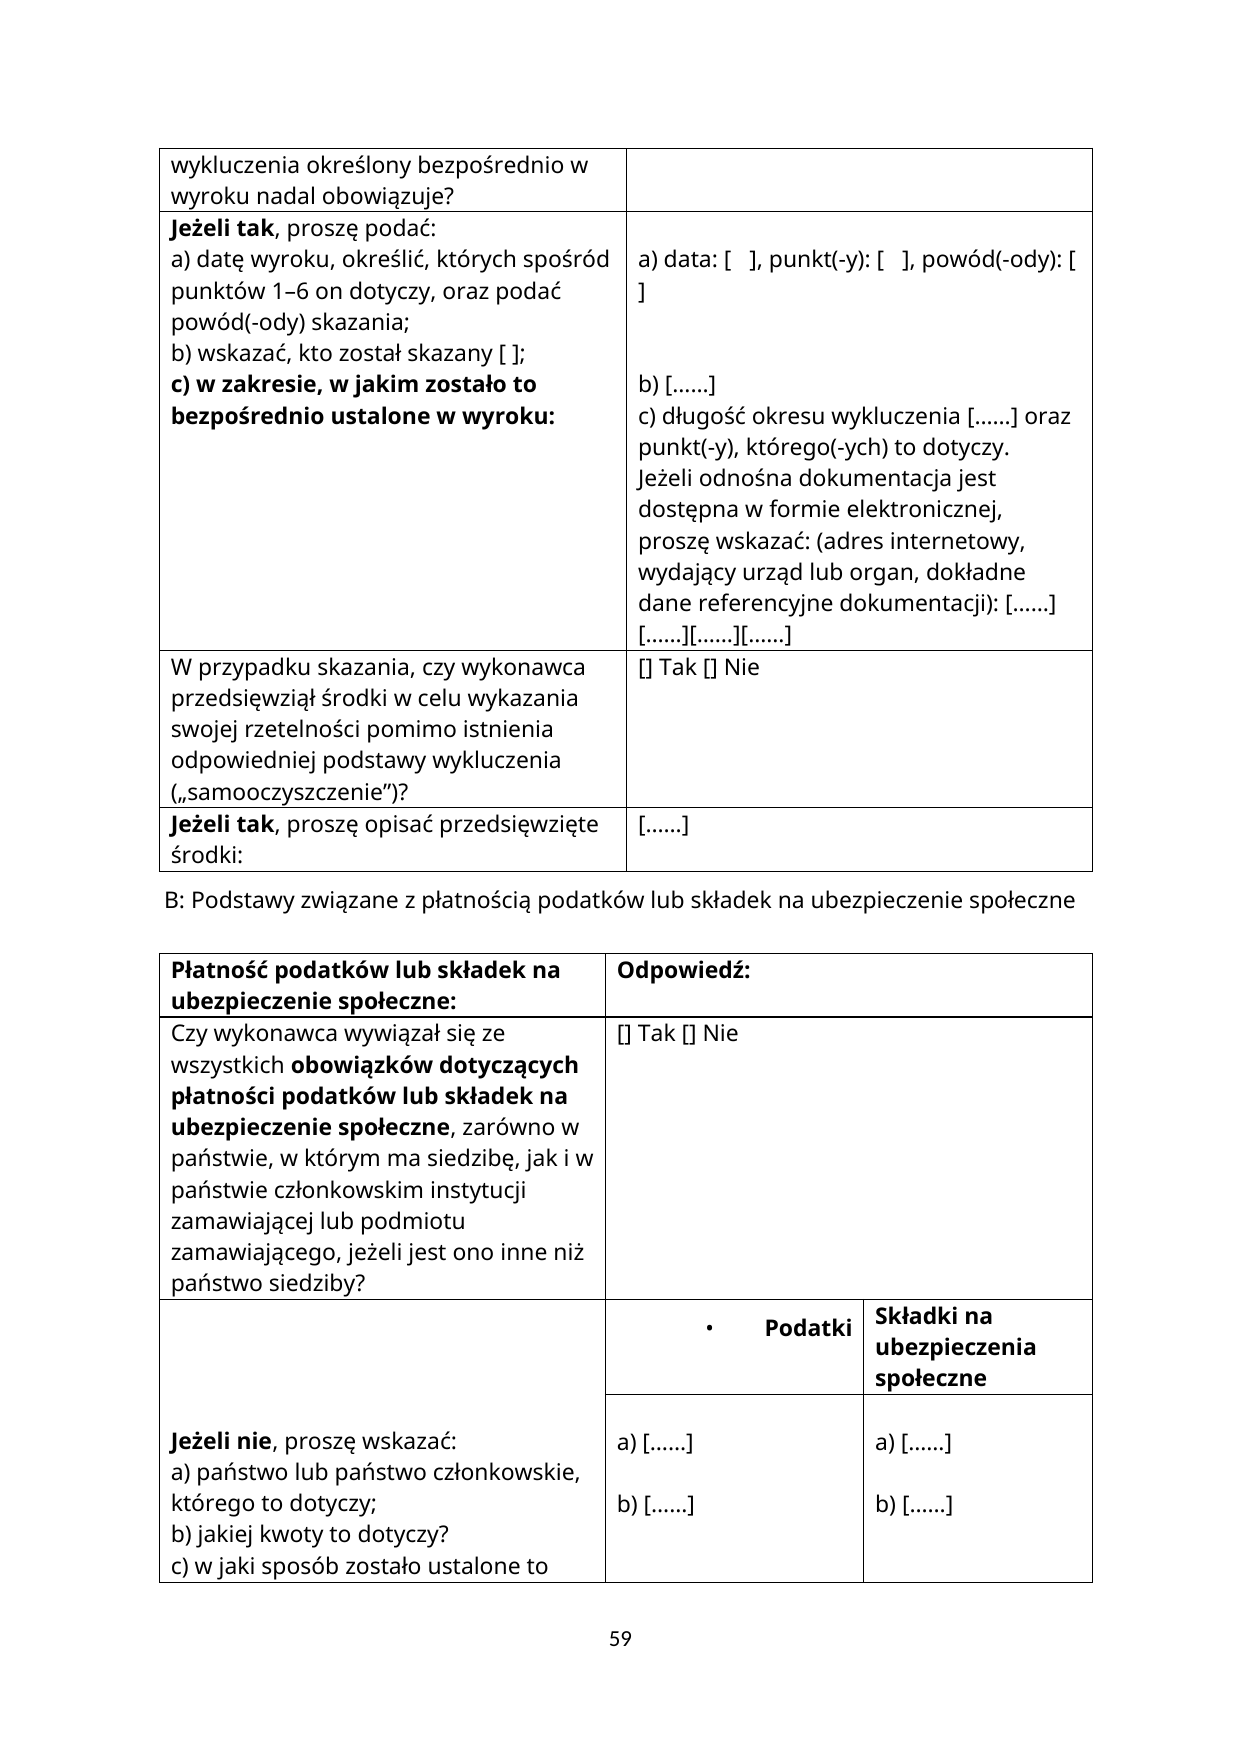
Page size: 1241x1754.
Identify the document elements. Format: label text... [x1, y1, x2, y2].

table_cell a) data: [ ], punkt(-y): [ ], powód(-ody): [ ] b) [……] c) długość okresu wykluczenia [……] oraz punkt(-y), którego(-ych) to dotyczy. Jeżeli odnośna dokumentacja jest dostępna w formie elektronicznej, proszę wskazać: (adres internetowy, wydający urząd lub organ, dokładne dane referencyjne dokumentacji): [……][……][……][……] [627, 212, 1092, 650]
table_cell [] Tak [] Nie [606, 1018, 1092, 1299]
table_cell Składki na ubezpieczenia społeczne [864, 1300, 1092, 1393]
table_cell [606, 1395, 863, 1582]
table_cell [……] [627, 808, 1092, 871]
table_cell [160, 149, 626, 211]
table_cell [864, 1395, 1092, 1582]
table_cell W przypadku skazania, czy wykonawca przedsięwziął środki w celu wykazania swojej rzetelności pomimo istnienia odpowiedniej podstawy wykluczenia („samooczyszczenie”)? [160, 651, 626, 807]
table_header Płatność podatków lub składek na ubezpieczenie społeczne: [160, 954, 605, 1016]
table_cell Czy wykonawca wywiązał się ze wszystkich obowiązków dotyczących płatności podatków lub składek na ubezpieczenie społeczne, zarówno w państwie, w którym ma siedzibę, jak i w państwie członkowskim instytucji zamawiającej lub podmiotu zamawiającego, jeżeli jest ono inne niż państwo siedziby? [160, 1018, 605, 1299]
table_cell Jeżeli tak, proszę opisać przedsięwzięte środki: [160, 808, 626, 871]
table_cell Jeżeli nie, proszę wskazać: a) państwo lub państwo członkowskie, którego to dotyczy; b) jakiej kwoty to dotyczy? c) w jaki sposób zostało ustalone to naruszenie obowiązków: 1) w trybie decyzji sądowej lub administracyjnej: Czy ta decyzja jest ostateczna i wiążąca? Proszę podać datę wyroku lub decyzji. W przypadku wyroku, o ile została w nim bezpośrednio określona, długość okresu wykluczenia: 2) w inny sposób? Proszę sprecyzować, w jaki: d) Czy wykonawca spełnił lub spełni swoje obowiązki, dokonując płatności należnych podatków lub składek na ubezpieczenie społeczne, lub też zawierając wiążące porozumienia w celu spłaty tych należności, obejmujące w stosownych przypadkach narosłe odsetki lub grzywny? [160, 1300, 605, 1582]
table_cell Jeżeli tak, proszę podać: a) datę wyroku, określić, których spośród punktów 1–6 on dotyczy, oraz podać powód(-ody) skazania; b) wskazać, kto został skazany [ ]; c) w zakresie, w jakim zostało to bezpośrednio ustalone w wyroku: [160, 212, 626, 650]
text B: Podstawy związane z płatnością podatków lub składek na ubezpieczenie społeczne [148, 884, 1093, 915]
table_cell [627, 149, 1092, 211]
table_header Odpowiedź: [606, 954, 1092, 1016]
table_cell [] Tak [] Nie [627, 651, 1092, 807]
table_cell Podatki [606, 1300, 863, 1393]
